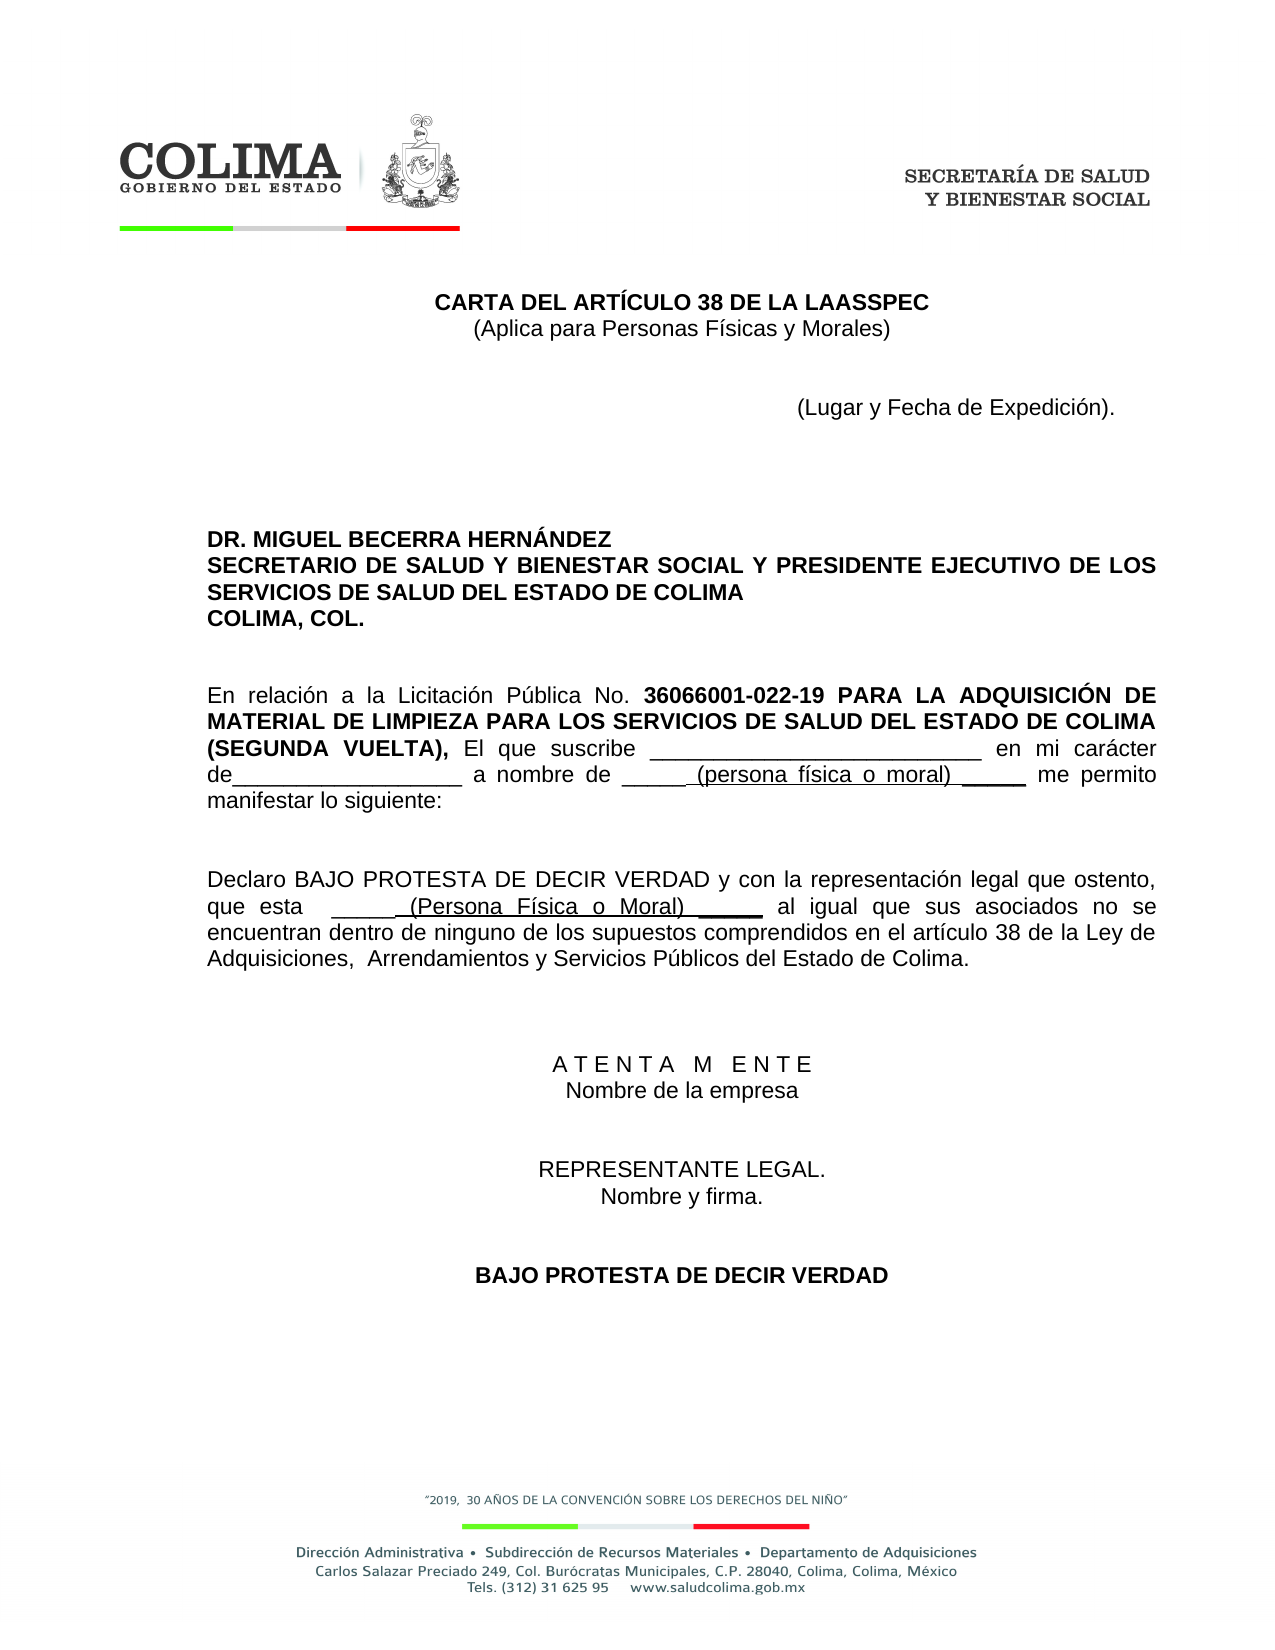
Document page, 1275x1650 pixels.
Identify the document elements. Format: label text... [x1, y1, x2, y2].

text A T E N T A M E N T E [207, 1051, 1157, 1077]
text CARTA DEL ARTÍCULO 38 DE LA LAASSPEC [207, 289, 1157, 315]
subtitle DR. MIGUEL BECERRA HERNÁNDEZ [207, 526, 1157, 552]
picture [0, 1462, 1275, 1622]
text Nombre y firma. [207, 1183, 1157, 1209]
text (Lugar y Fecha de Expedición). [797, 394, 1157, 421]
text SECRETARIO DE SALUD Y BIENESTAR SOCIAL Y PRESIDENTE EJECUTIVO DE LOS SERVICIOS DE SALUD DEL ESTADO DE COLIMA [207, 552, 1157, 605]
picture [3, 29, 1267, 255]
text Declaro BAJO PROTESTA DE DECIR VERDAD y con la representación legal que ostento, que esta _____ (Persona Física o Moral) _____ al igual que sus asociados no se encuentran dentro de ninguno de los supuestos comprendidos en el artículo 38 de la Ley de Adquisiciones, Arrendamientos y Servicios Públicos del Estado de Colima. [207, 866, 1157, 972]
text COLIMA, COL. [207, 605, 1157, 632]
text (Aplica para Personas Físicas y Morales) [207, 315, 1157, 342]
text REPRESENTANTE LEGAL. [207, 1156, 1157, 1183]
text En relación a la Licitación Pública No. 36066001-022-19 PARA LA ADQUISICIÓN DE MATERIAL DE LIMPIEZA PARA LOS SERVICIOS DE SALUD DEL ESTADO DE COLIMA (SEGUNDA VUELTA), El que suscribe __________________________ en mi carácter de__________________ a nombre de _____ (persona física o moral) _____ me permito manifestar lo siguiente: [207, 682, 1157, 814]
text BAJO PROTESTA DE DECIR VERDAD [207, 1262, 1157, 1288]
text Nombre de la empresa [207, 1077, 1157, 1103]
